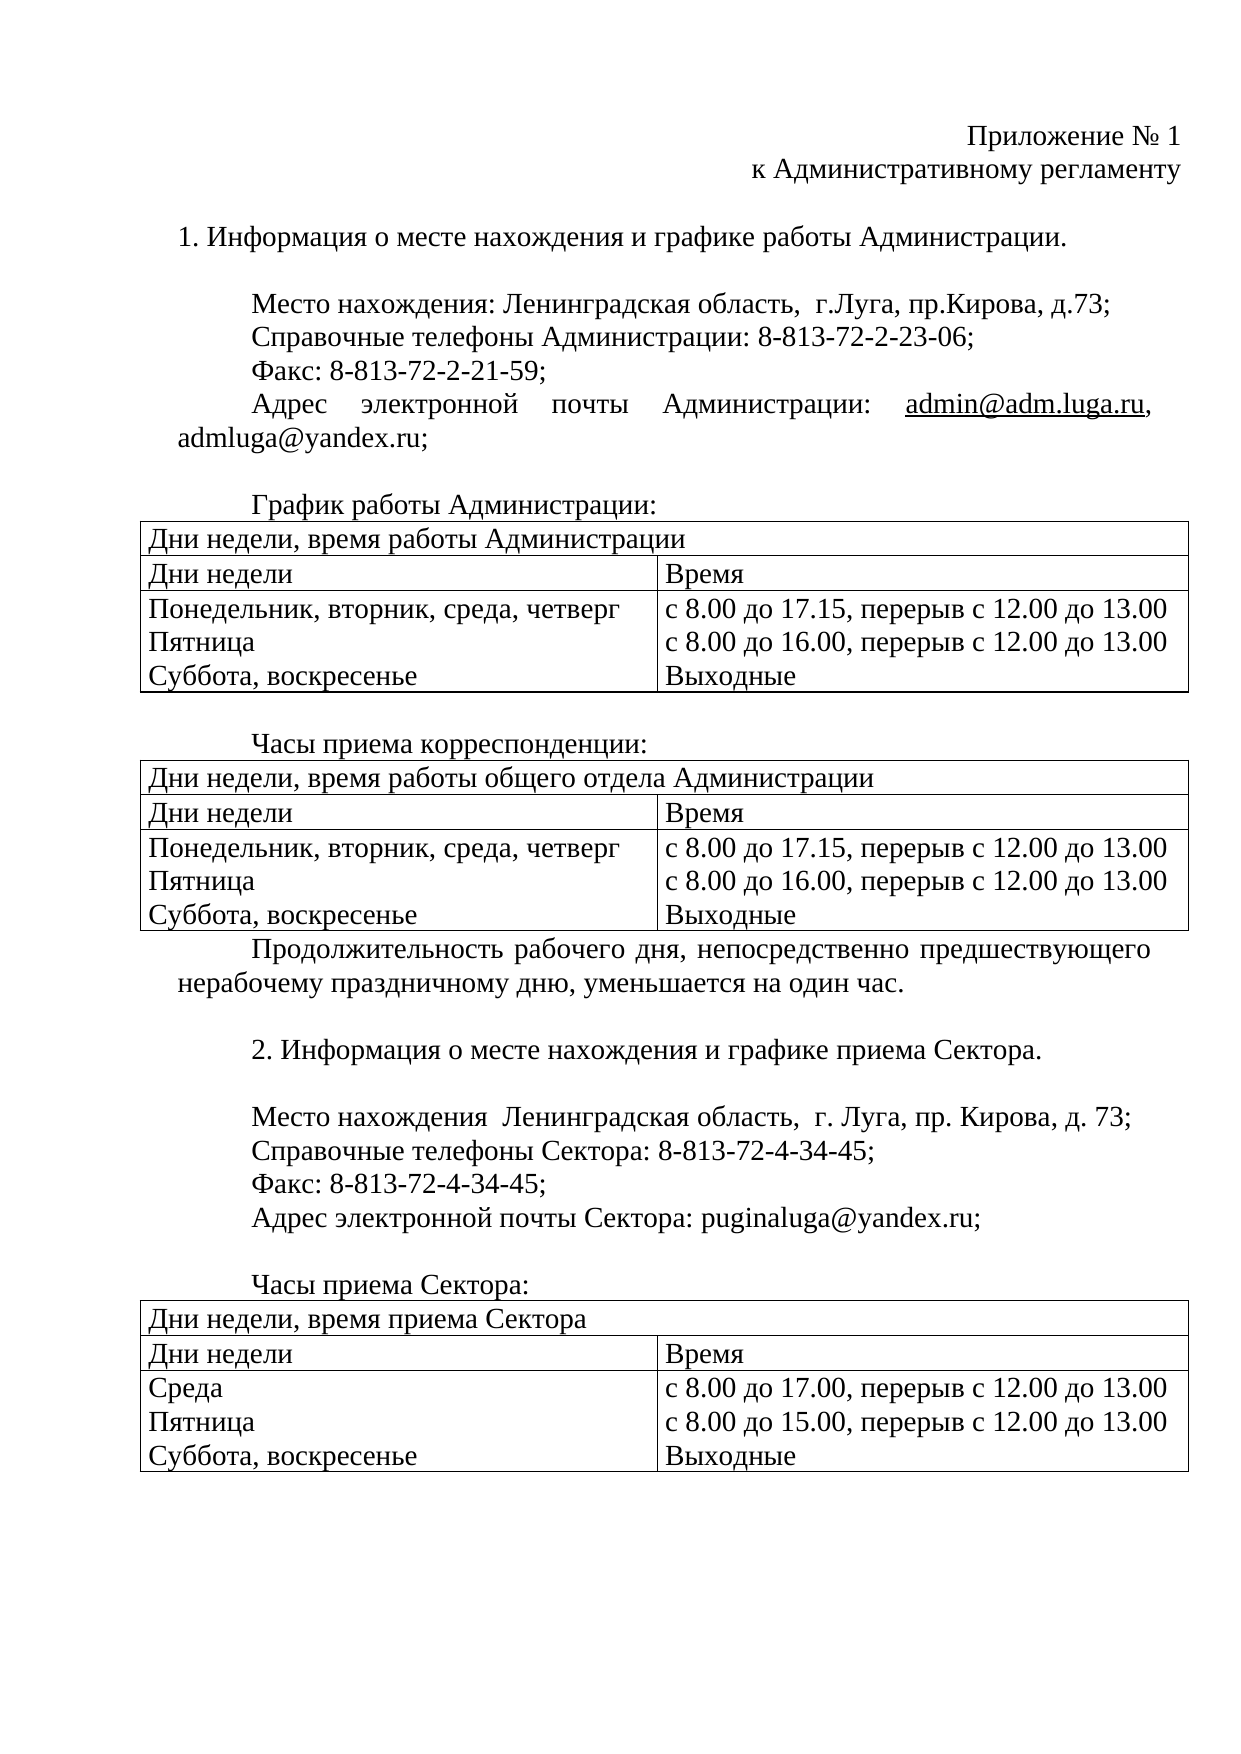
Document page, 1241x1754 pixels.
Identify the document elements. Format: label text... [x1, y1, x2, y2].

text График работы Администрации: [177, 487, 1152, 521]
text Адрес электронной почты Сектора: puginaluga@yandex.ru; [177, 1200, 1152, 1233]
table_cell Дни недели [141, 795, 657, 829]
table_cell Пятница Суббота, воскресенье [141, 1404, 657, 1471]
text Продолжительность рабочего дня, непосредственно предшествующего нерабочему праздничному дню, уменьшается на один час. [177, 931, 1152, 998]
table_header Дни недели, время приема Сектора [141, 1301, 1188, 1335]
table_cell Понедельник, вторник, среда, четверг [141, 591, 657, 624]
table_cell Понедельник, вторник, среда, четверг [141, 830, 657, 863]
table_cell с 8.00 до 16.00, перерыв с 12.00 до 13.00 Выходные [658, 624, 1188, 691]
table_cell Время [658, 795, 1188, 829]
text Часы приема корреспонденции: [177, 726, 1152, 759]
text Приложение № 1 [177, 118, 1181, 152]
table_cell Дни недели [141, 556, 657, 590]
table_cell Дни недели [141, 1336, 657, 1369]
text Справочные телефоны Сектора: 8-813-72-4-34-45; [177, 1133, 1152, 1166]
text Факс: 8-813-72-2-21-59; [177, 353, 1152, 386]
table_cell с 8.00 до 16.00, перерыв с 12.00 до 13.00 Выходные [658, 863, 1188, 930]
table_cell с 8.00 до 15.00, перерыв с 12.00 до 13.00 Выходные [658, 1404, 1188, 1471]
table_cell Время [658, 1336, 1188, 1369]
text 1. Информация о месте нахождения и графике работы Администрации. [177, 219, 1152, 252]
text Место нахождения: Ленинградская область, г.Луга, пр.Кирова, д.73; [177, 286, 1152, 319]
text Справочные телефоны Администрации: 8-813-72-2-23-06; [177, 319, 1152, 353]
table_cell Время [658, 556, 1188, 590]
text Часы приема Сектора: [177, 1267, 1152, 1300]
text к Административному регламенту [118, 152, 1181, 185]
table_header Дни недели, время работы общего отдела Администрации [141, 761, 1188, 794]
table_cell Пятница Суббота, воскресенье [141, 624, 657, 691]
table_header Дни недели, время работы Администрации [141, 522, 1188, 555]
table_cell Пятница Суббота, воскресенье [141, 863, 657, 930]
table_cell с 8.00 до 17.00, перерыв с 12.00 до 13.00 [658, 1371, 1188, 1404]
table_cell с 8.00 до 17.15, перерыв с 12.00 до 13.00 [658, 830, 1188, 863]
text Факс: 8-813-72-4-34-45; [177, 1166, 1152, 1200]
table_cell с 8.00 до 17.15, перерыв с 12.00 до 13.00 [658, 591, 1188, 624]
table_cell Среда [141, 1371, 657, 1404]
text Адрес электронной почты Администрации: admin@adm.luga.ru, admluga@yandex.ru; [177, 386, 1152, 453]
text 2. Информация о месте нахождения и графике приема Сектора. [177, 1032, 1152, 1066]
text Место нахождения Ленинградская область, г. Луга, пр. Кирова, д. 73; [177, 1099, 1152, 1133]
